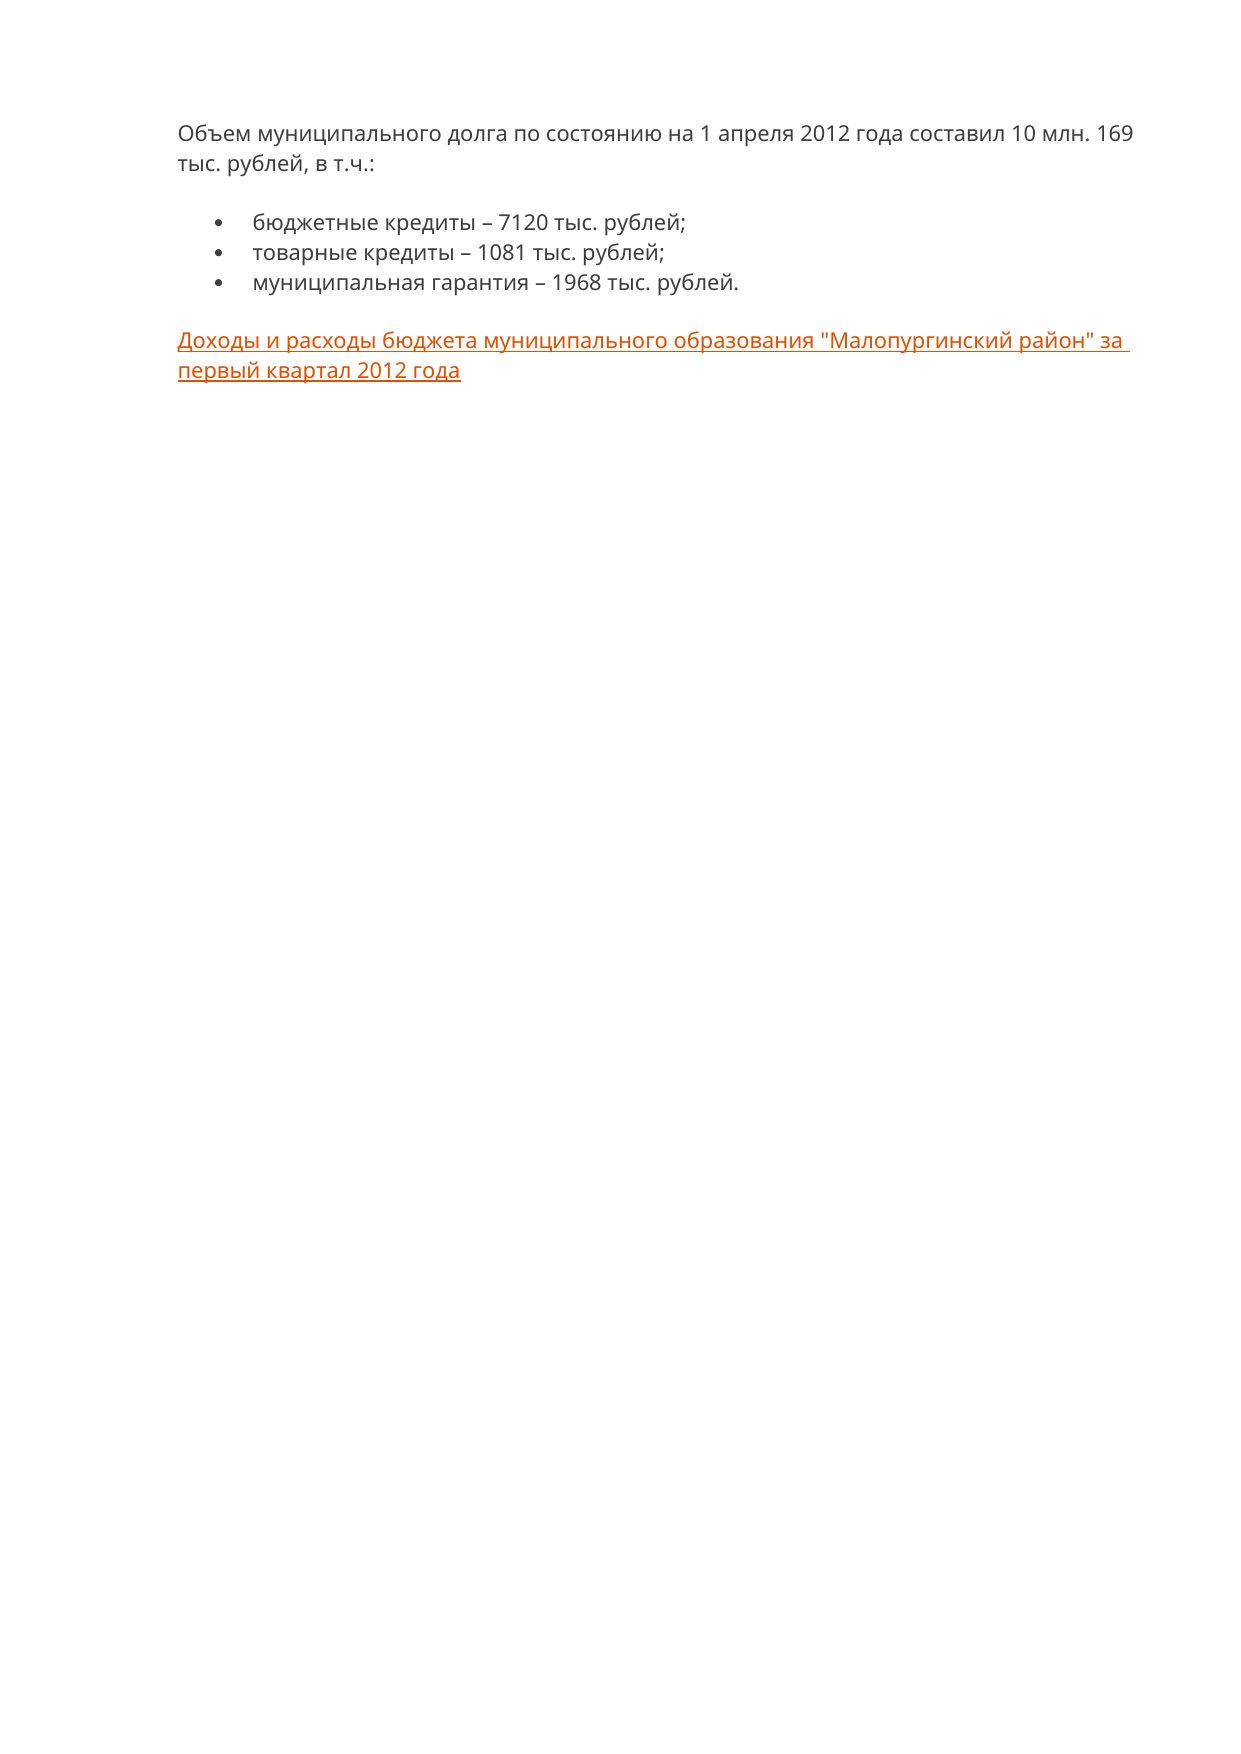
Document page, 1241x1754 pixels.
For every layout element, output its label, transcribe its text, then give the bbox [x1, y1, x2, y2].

list бюджетные кредиты – 7120 тыс. рублей; [215, 207, 1152, 237]
text Доходы и расходы бюджета муниципального образования "Малопургинский район" за первый квартал 2012 года [177, 325, 1152, 385]
list муниципальная гарантия – 1968 тыс. рублей. [215, 266, 1152, 296]
text Объем муниципального долга по состоянию на 1 апреля 2012 года составил 10 млн. 169 тыс. рублей, в т.ч.: [177, 118, 1152, 178]
list товарные кредиты – 1081 тыс. рублей; [215, 237, 1152, 266]
